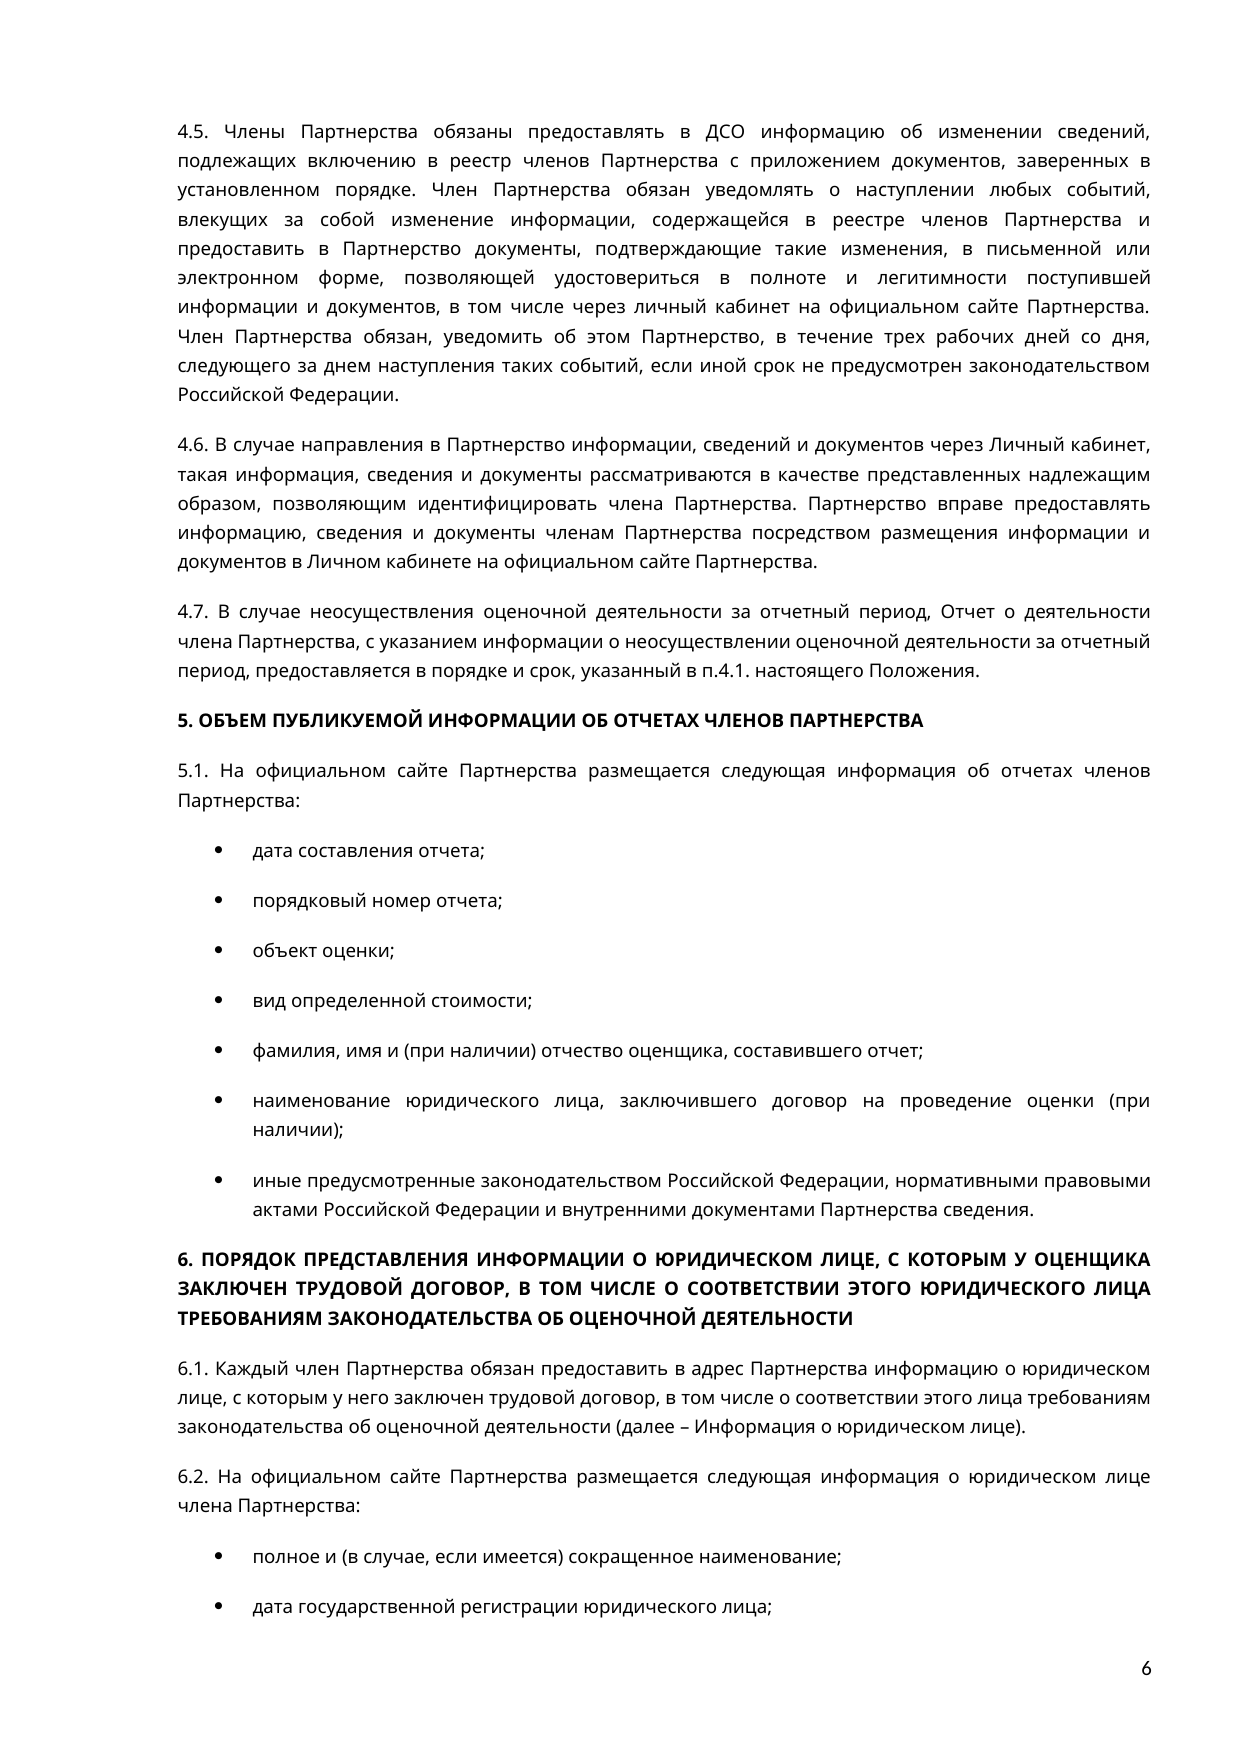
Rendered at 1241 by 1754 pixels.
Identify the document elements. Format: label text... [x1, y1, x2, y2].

text 5.1. На официальном сайте Партнерства размещается следующая информация об отчетах членов Партнерства: [177, 758, 1152, 812]
text 4.5. Члены Партнерства обязаны предоставлять в ДСО информацию об изменении сведений, подлежащих включению в реестр членов Партнерства с приложением документов, заверенных в установленном порядке. Член Партнерства обязан уведомлять о наступлении любых событий, влекущих за собой изменение информации, содержащейся в реестре членов Партнерства и предоставить в Партнерство документы, подтверждающие такие изменения, в письменной или электронном форме, позволяющей удостовериться в полноте и легитимности поступившей информации и документов, в том числе через личный кабинет на официальном сайте Партнерства. Член Партнерства обязан, уведомить об этом Партнерство, в течение трех рабочих дней со дня, следующего за днем наступления таких событий, если иной срок не предусмотрен законодательством Российской Федерации. [177, 118, 1152, 407]
list дата государственной регистрации юридического лица; [215, 1593, 1152, 1618]
list полное и (в случае, если имеется) сокращенное наименование; [215, 1543, 1152, 1568]
text 6.1. Каждый член Партнерства обязан предоставить в адрес Партнерства информацию о юридическом лице, с которым у него заключен трудовой договор, в том числе о соответствии этого лица требованиям законодательства об оценочной деятельности (далее – Информация о юридическом лице). [177, 1355, 1152, 1439]
list иные предусмотренные законодательством Российской Федерации, нормативными правовыми актами Российской Федерации и внутренними документами Партнерства сведения. [215, 1167, 1152, 1222]
text 6.2. На официальном сайте Партнерства размещается следующая информация о юридическом лице члена Партнерства: [177, 1463, 1152, 1518]
list порядковый номер отчета; [215, 887, 1152, 913]
text 4.6. В случае направления в Партнерство информации, сведений и документов через Личный кабинет, такая информация, сведения и документы рассматриваются в качестве представленных надлежащим образом, позволяющим идентифицировать члена Партнерства. Партнерство вправе предоставлять информацию, сведения и документы членам Партнерства посредством размещения информации и документов в Личном кабинете на официальном сайте Партнерства. [177, 432, 1152, 574]
text 6. ПОРЯДОК ПРЕДСТАВЛЕНИЯ ИНФОРМАЦИИ О ЮРИДИЧЕСКОМ ЛИЦЕ, С КОТОРЫМ У ОЦЕНЩИКА ЗАКЛЮЧЕН ТРУДОВОЙ ДОГОВОР, В ТОМ ЧИСЛЕ О СООТВЕТСТВИИ ЭТОГО ЮРИДИЧЕСКОГО ЛИЦА ТРЕБОВАНИЯМ ЗАКОНОДАТЕЛЬСТВА ОБ ОЦЕНОЧНОЙ ДЕЯТЕЛЬНОСТИ [177, 1246, 1152, 1330]
text 5. ОБЪЕМ ПУБЛИКУЕМОЙ ИНФОРМАЦИИ ОБ ОТЧЕТАХ ЧЛЕНОВ ПАРТНЕРСТВА [177, 707, 1152, 733]
list наименование юридического лица, заключившего договор на проведение оценки (при наличии); [215, 1087, 1152, 1142]
list вид определенной стоимости; [215, 987, 1152, 1013]
list дата составления отчета; [215, 837, 1152, 862]
text 4.7. В случае неосуществления оценочной деятельности за отчетный период, Отчет о деятельности члена Партнерства, с указанием информации о неосуществлении оценочной деятельности за отчетный период, предоставляется в порядке и срок, указанный в п.4.1. настоящего Положения. [177, 599, 1152, 683]
list фамилия, имя и (при наличии) отчество оценщика, составившего отчет; [215, 1037, 1152, 1063]
list объект оценки; [215, 937, 1152, 963]
